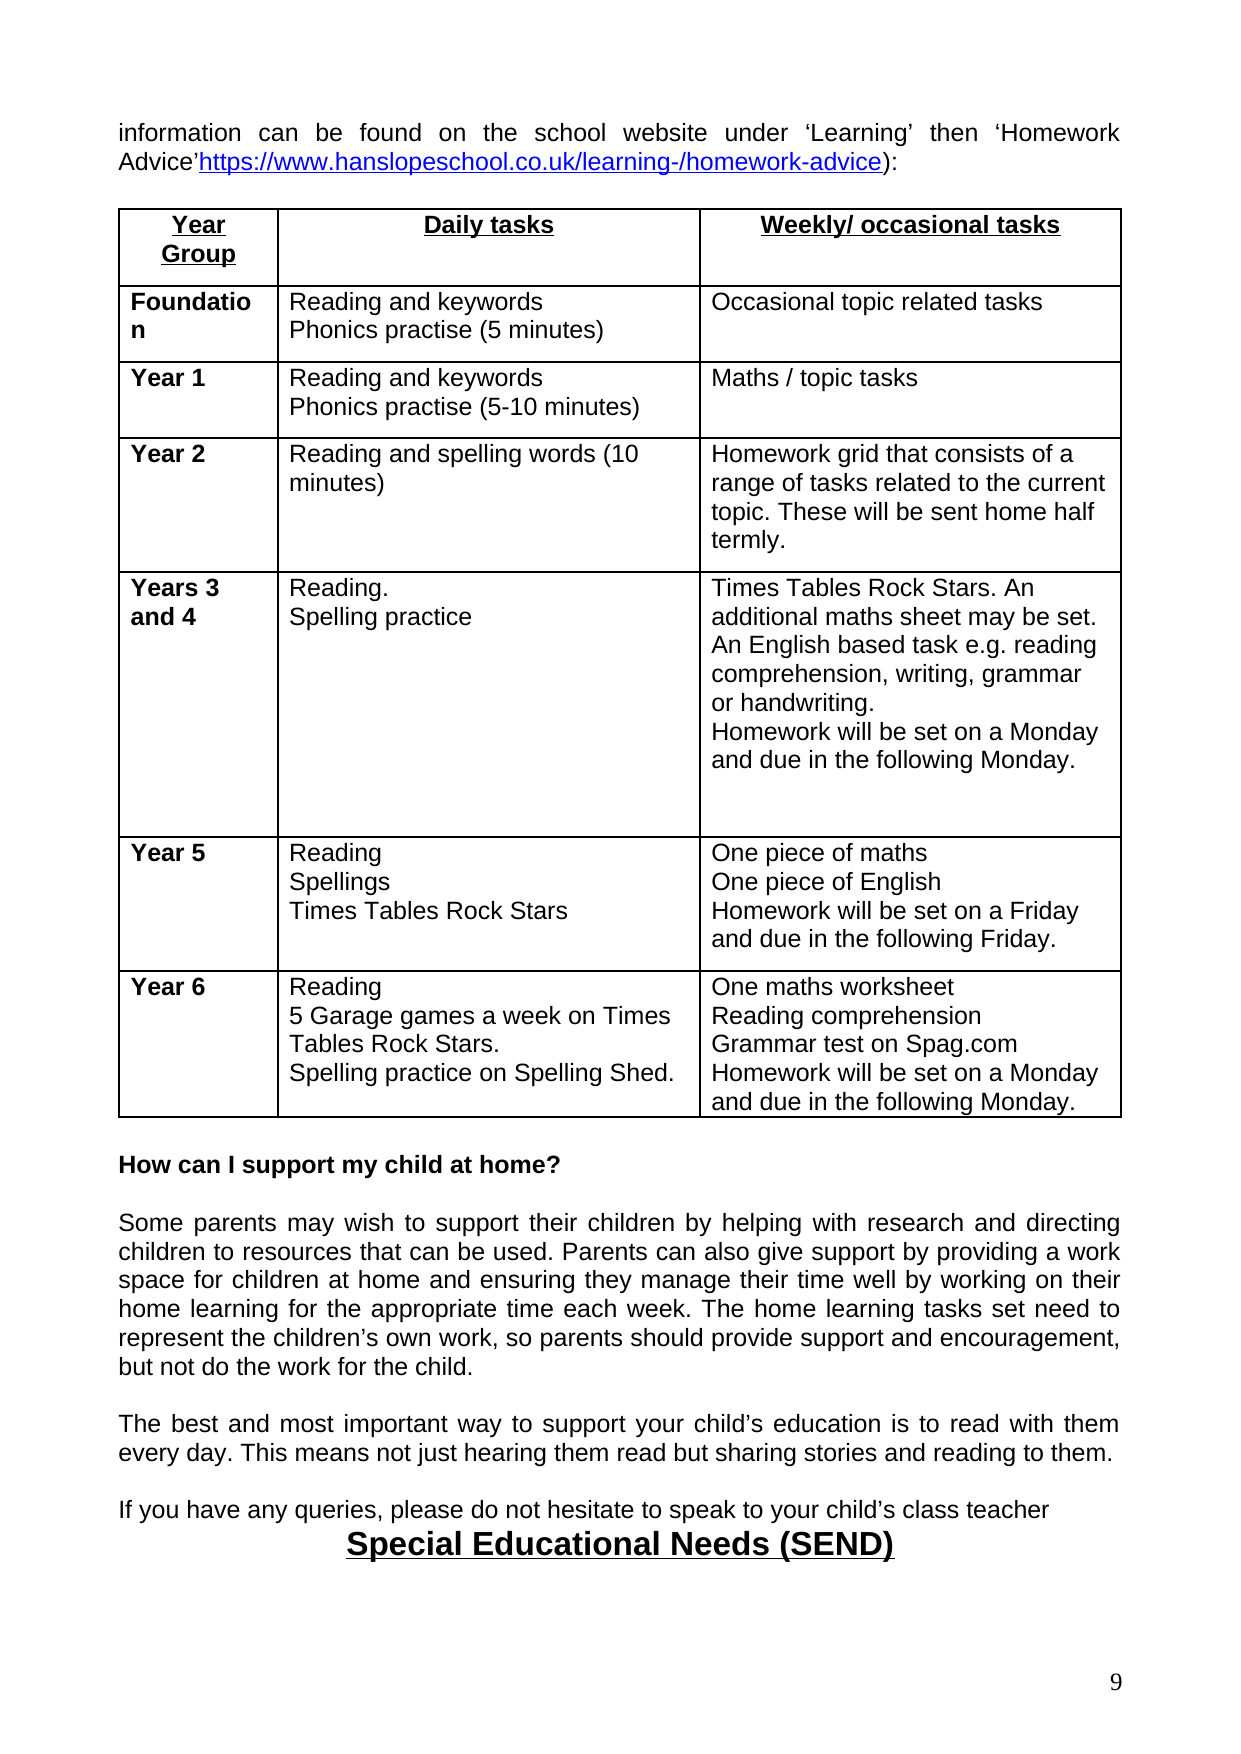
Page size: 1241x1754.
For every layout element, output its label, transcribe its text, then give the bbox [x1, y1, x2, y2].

table_cell Years 3 and 4 [120, 573, 277, 836]
table_cell Reading and spelling words (10 minutes) [279, 439, 699, 571]
table_cell Year 6 [120, 972, 277, 1116]
table_cell One piece of maths One piece of English Homework will be set on a Friday and due in the following Friday. [701, 838, 1120, 970]
table_cell Reading. Spelling practice [279, 573, 699, 836]
table_cell Reading and keywords Phonics practise (5-10 minutes) [279, 363, 699, 437]
table_cell Year 2 [120, 439, 277, 571]
table_cell Times Tables Rock Stars. An additional maths sheet may be set. An English based task e.g. reading comprehension, writing, grammar or handwriting. Homework will be set on a Monday and due in the following Monday. [701, 573, 1120, 836]
table_cell Reading and keywords Phonics practise (5 minutes) [279, 287, 699, 361]
table_cell Year 5 [120, 838, 277, 970]
text Some parents may wish to support their children by helping with research and directing children to resources that can be used. Parents can also give support by providing a work space for children at home and ensuring they manage their time well by working on their home learning for the appropriate time each week. The home learning tasks set need to represent the children’s own work, so parents should provide support and encouragement, but not do the work for the child. [118, 1208, 1122, 1380]
table_cell One maths worksheet Reading comprehension Grammar test on Spag.com Homework will be set on a Monday and due in the following Monday. [701, 972, 1120, 1116]
table_cell Occasional topic related tasks [701, 287, 1120, 361]
table_cell Reading 5 Garage games a week on Times Tables Rock Stars. Spelling practice on Spelling Shed. [279, 972, 699, 1116]
table_header Weekly/ occasional tasks [701, 210, 1120, 284]
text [118, 118, 1122, 176]
text Special Educational Needs (SEND) [118, 1524, 1122, 1563]
table_cell Reading Spellings Times Tables Rock Stars [279, 838, 699, 970]
text The best and most important way to support your child’s education is to read with them every day. This means not just hearing them read but sharing stories and reading to them. [118, 1409, 1122, 1467]
text How can I support my child at home? [118, 1150, 1122, 1179]
table_cell Year 1 [120, 363, 277, 437]
table_cell Homework grid that consists of a range of tasks related to the current topic. These will be sent home half termly. [701, 439, 1120, 571]
table_header Daily tasks [279, 210, 699, 284]
table_cell Foundation [120, 287, 277, 361]
table_cell Maths / topic tasks [701, 363, 1120, 437]
text If you have any queries, please do not hesitate to speak to your child’s class teacher [118, 1495, 1122, 1524]
table_header Year Group [120, 210, 277, 284]
